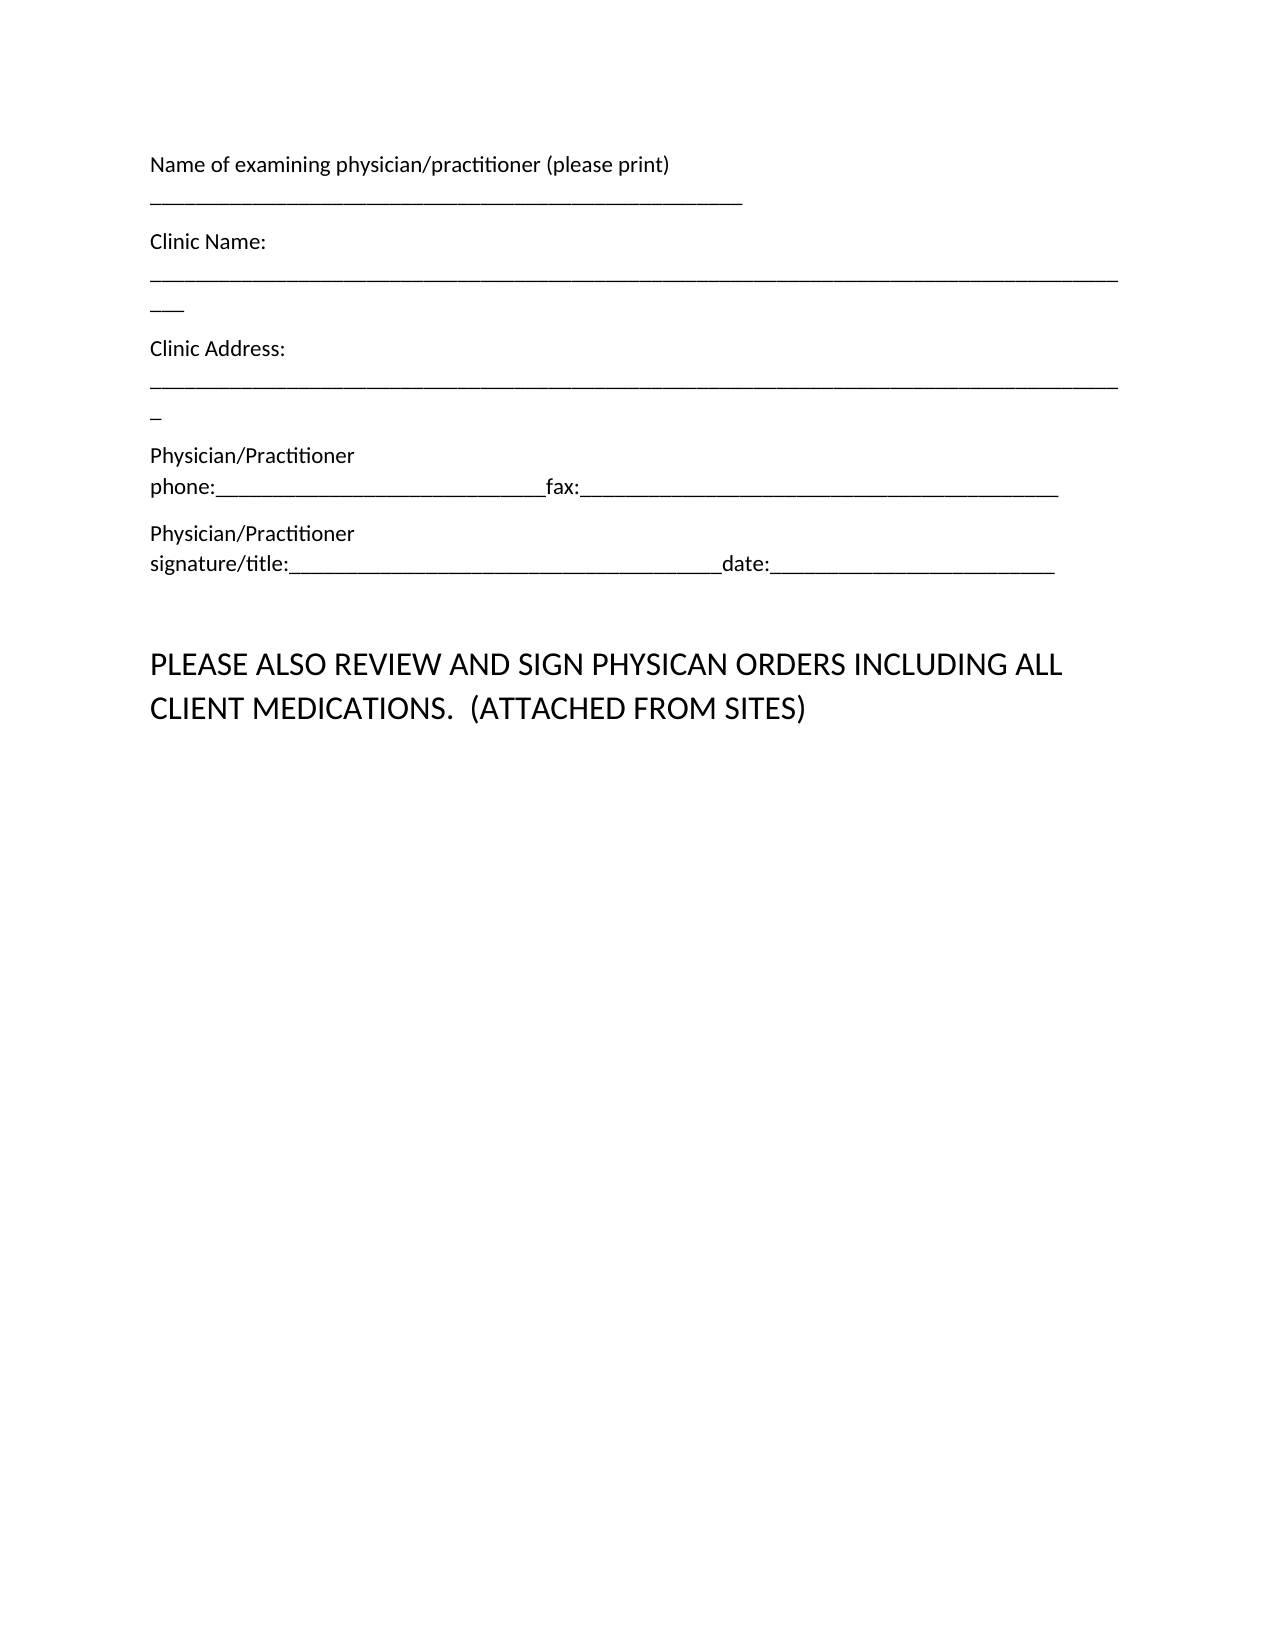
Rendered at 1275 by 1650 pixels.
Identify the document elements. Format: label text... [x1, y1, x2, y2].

text Clinic Name: ________________________________________________________________________________________ [150, 227, 1125, 316]
text PLEASE ALSO REVIEW AND SIGN PHYSICAN ORDERS INCLUDING ALL CLIENT MEDICATIONS. (ATTACHED FROM SITES) [150, 643, 1125, 727]
text Physician/Practitioner phone:_____________________________fax:__________________________________________ [150, 442, 1125, 500]
text Name of examining physician/practitioner (please print) ____________________________________________________ [150, 150, 1125, 208]
text Clinic Address: ______________________________________________________________________________________ [150, 334, 1125, 423]
text Physician/Practitioner signature/title:______________________________________date:_________________________ [150, 519, 1125, 577]
